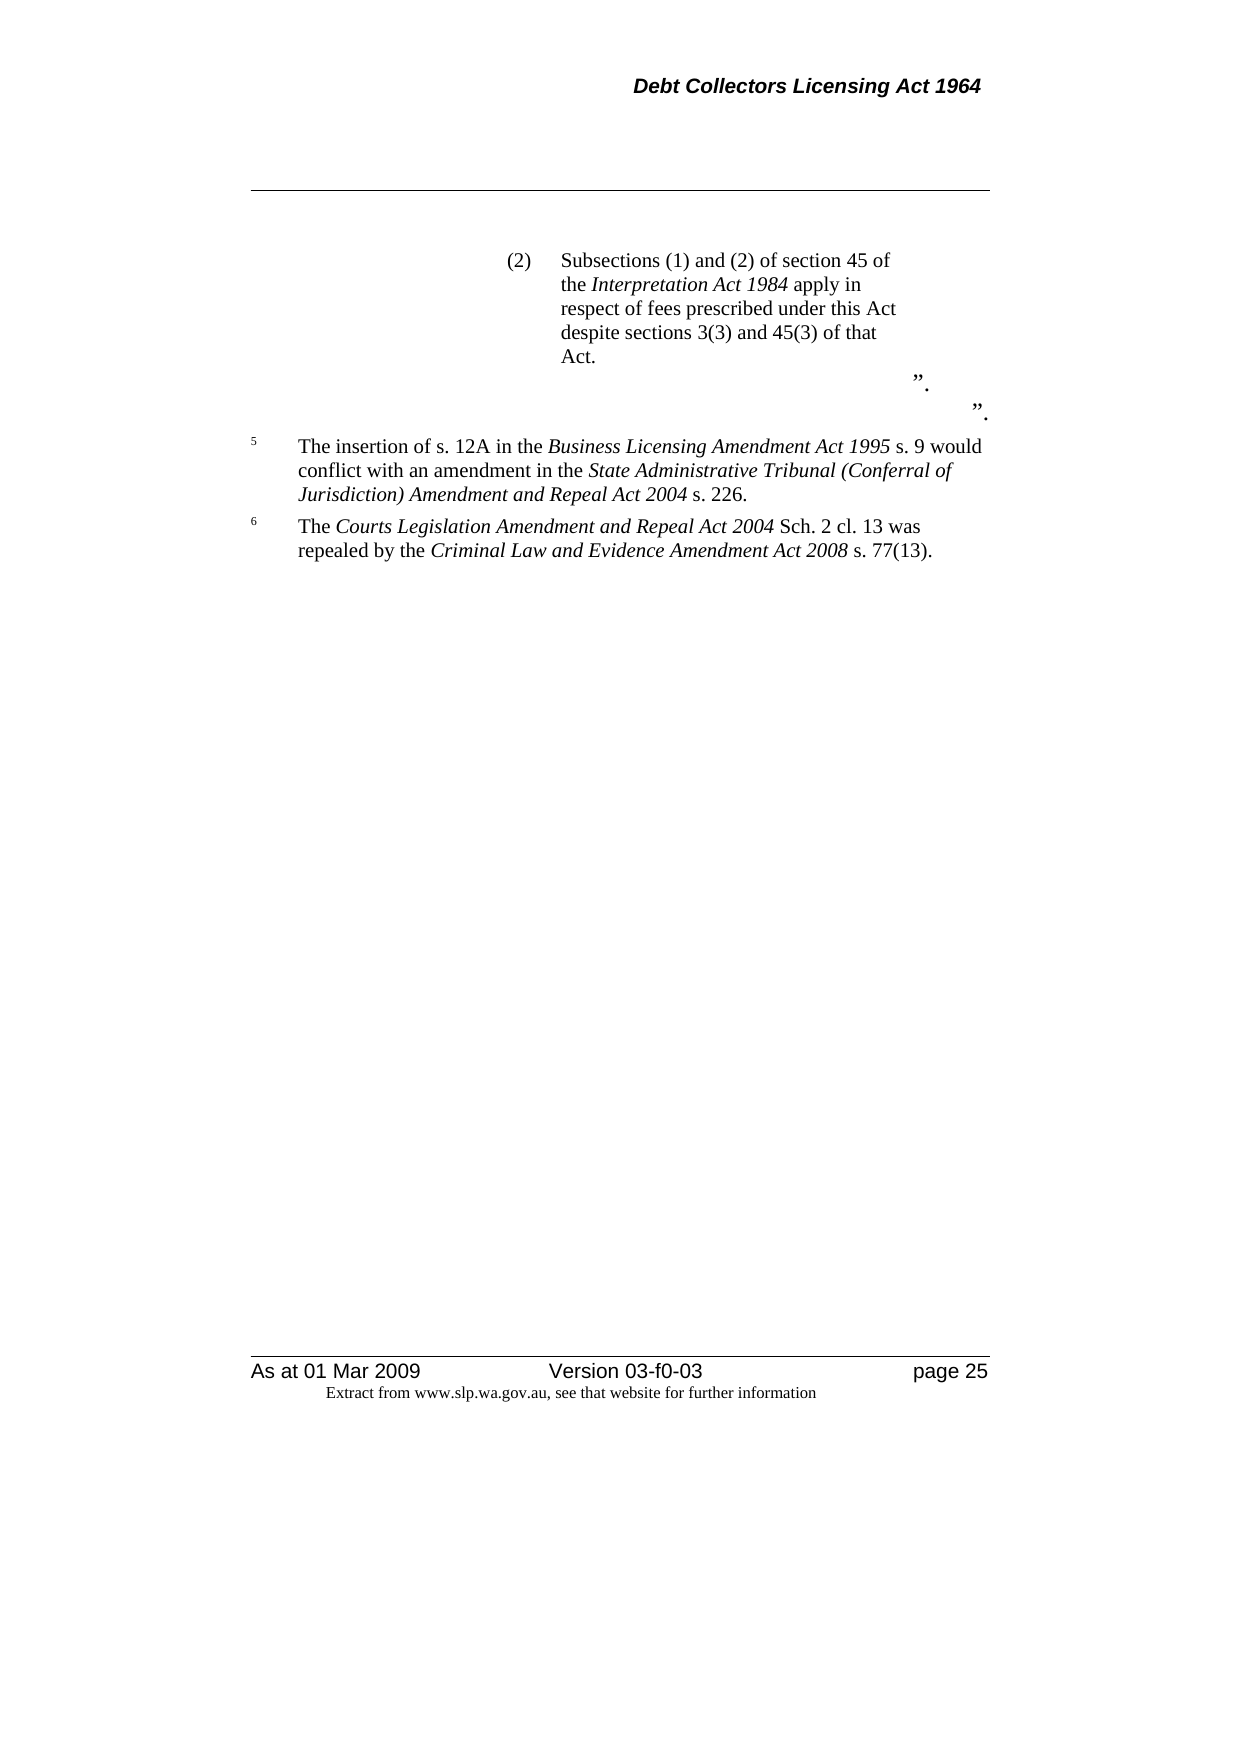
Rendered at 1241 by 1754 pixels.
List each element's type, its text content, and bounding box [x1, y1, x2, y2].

text ”. [251, 397, 989, 425]
text 5 The insertion of s. 12A in the Business Licensing Amendment Act 1995 s. 9 would conflict with an amendment in the State Administrative Tribunal (Conferral of Jurisdiction) Amendment and Repeal Act 2004 s. 226. [251, 434, 990, 506]
text ”. [251, 368, 930, 397]
text 6 The Courts Legislation Amendment and Repeal Act 2004 Sch. 2 cl. 13 was repealed by the Criminal Law and Evidence Amendment Act 2008 s. 77(13). [251, 514, 990, 562]
text (2) Subsections (1) and (2) of section 45 of the Interpretation Act 1984 apply in respect of fees prescribed under this Act despite sections 3(3) and 45(3) of that Act. [472, 247, 900, 368]
